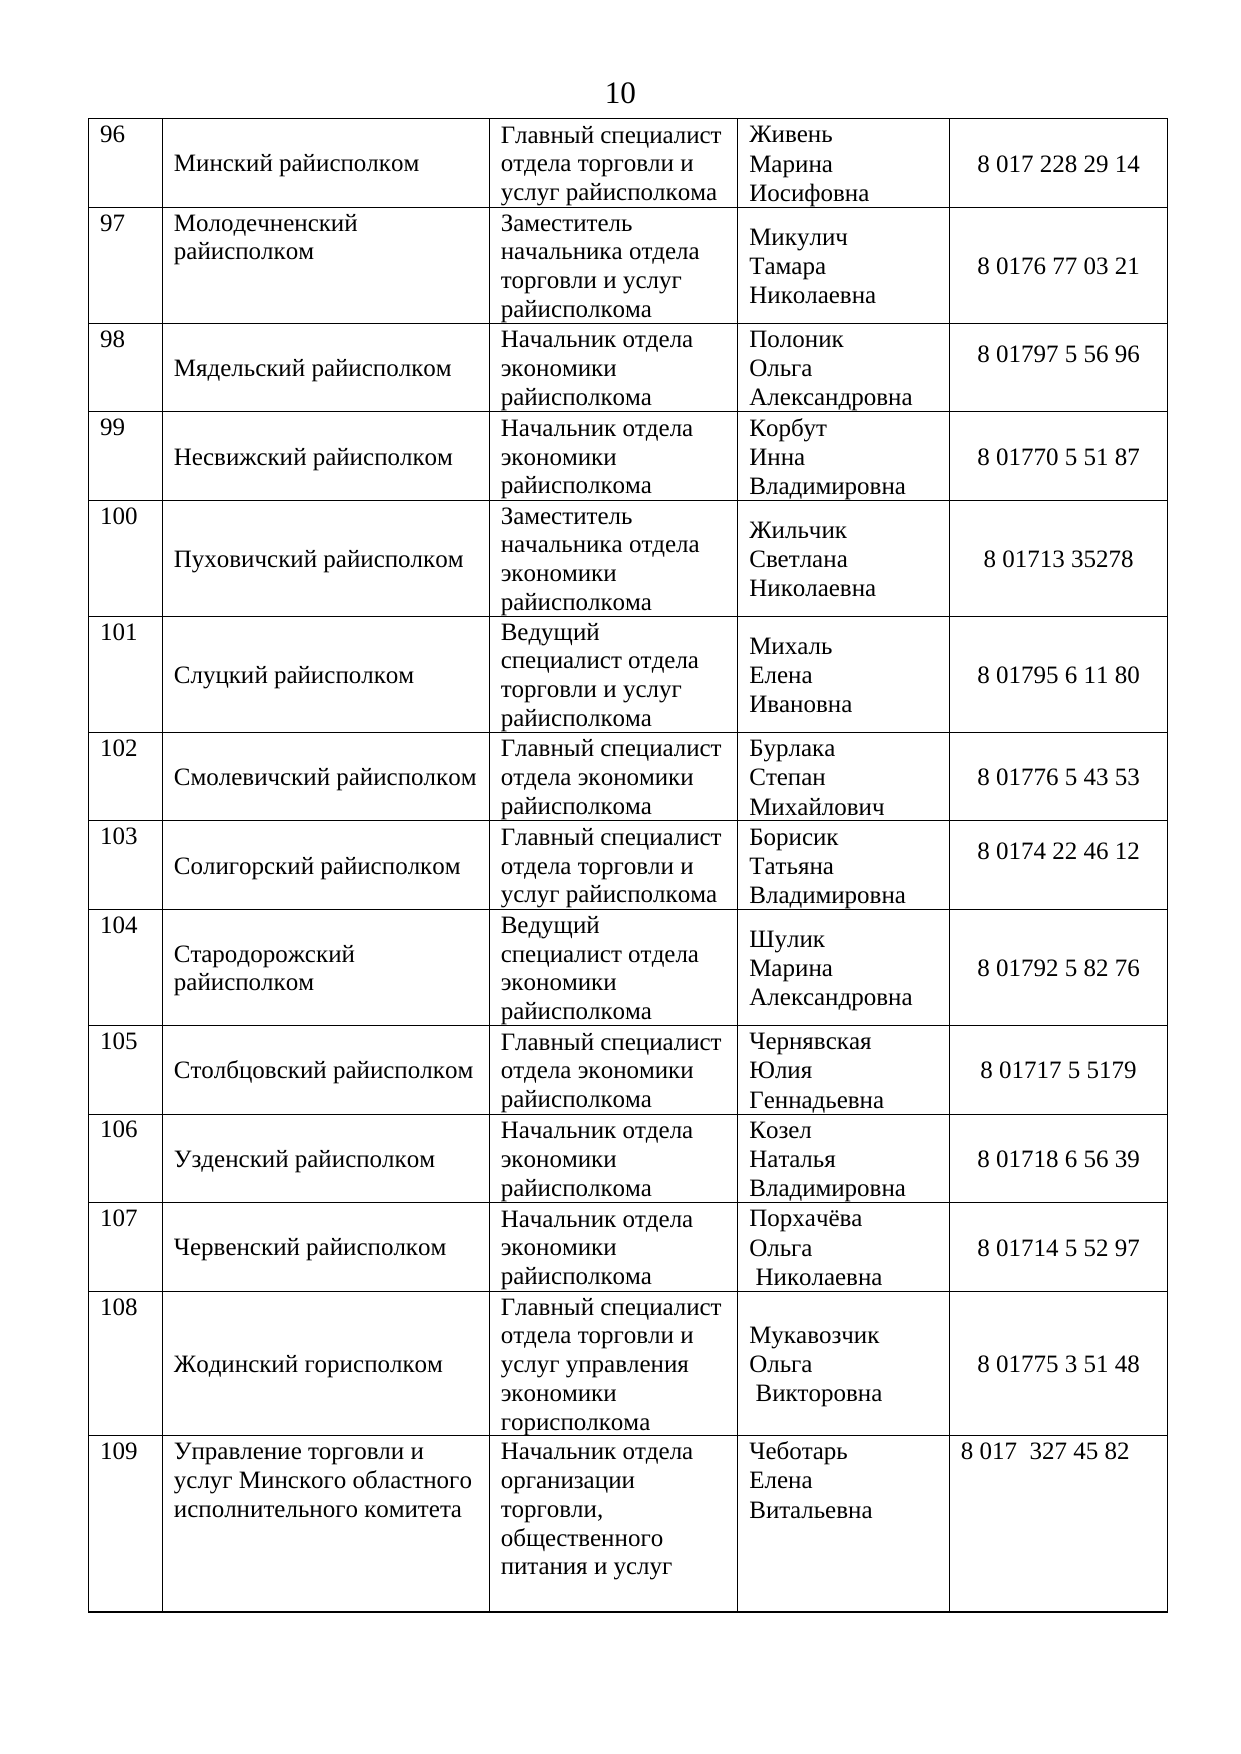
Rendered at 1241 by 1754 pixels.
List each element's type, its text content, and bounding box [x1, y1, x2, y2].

table_cell Солигорский райисполком [163, 821, 489, 909]
table_cell Чернявская Юлия Геннадьевна [738, 1026, 949, 1113]
table_cell 8 01717 5 5179 [950, 1026, 1167, 1113]
table_cell 101 [89, 617, 162, 732]
table_cell Начальник отдела экономики райисполкома [490, 412, 737, 500]
table_cell 8 01714 5 52 97 [950, 1203, 1167, 1291]
table_cell Главный специалист отдела торговли и услуг райисполкома [490, 119, 737, 207]
table_cell Смолевичский райисполком [163, 733, 489, 820]
table_cell 100 [89, 501, 162, 616]
table_cell Полоник Ольга Александровна [738, 324, 949, 411]
table_cell 107 [89, 1203, 162, 1291]
table_cell 8 01713 35278 [950, 501, 1167, 616]
table_cell Главный специалист отдела экономики райисполкома [490, 1026, 737, 1113]
table_cell Ведущий специалист отдела экономики райисполкома [490, 910, 737, 1025]
table_cell Михаль Елена Ивановна [738, 617, 949, 732]
table_cell Пуховичский райисполком [163, 501, 489, 616]
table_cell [738, 1436, 949, 1611]
table_cell Козел Наталья Владимировна [738, 1115, 949, 1202]
table_cell Главный специалист отдела торговли и услуг райисполкома [490, 821, 737, 909]
table_cell Червенский райисполком [163, 1203, 489, 1291]
table_cell Порхачёва Ольга Николаевна [738, 1203, 949, 1291]
table_cell Стародорожский райисполком [163, 910, 489, 1025]
table_cell 8 01797 5 56 96 [950, 324, 1167, 411]
table_cell 8 017 228 29 14 [950, 119, 1167, 207]
table_cell 8 01770 5 51 87 [950, 412, 1167, 500]
table_cell Мядельский райисполком [163, 324, 489, 411]
table_cell Шулик Марина Александровна [738, 910, 949, 1025]
table_cell Начальник отдела экономики райисполкома [490, 1115, 737, 1202]
table_cell Слуцкий райисполком [163, 617, 489, 732]
table_cell 98 [89, 324, 162, 411]
table_cell 96 [89, 119, 162, 207]
table_cell Узденский райисполком [163, 1115, 489, 1202]
table_cell Ведущий специалист отдела торговли и услуг райисполкома [490, 617, 737, 732]
table_cell 108 [89, 1292, 162, 1435]
table_cell Жодинский горисполком [163, 1292, 489, 1435]
table_cell Минский райисполком [163, 119, 489, 207]
table_cell Начальник отдела экономики райисполкома [490, 324, 737, 411]
table_cell Главный специалист отдела торговли и услуг управления экономики горисполкома [490, 1292, 737, 1435]
table_cell 102 [89, 733, 162, 820]
table_cell 103 [89, 821, 162, 909]
table_cell 104 [89, 910, 162, 1025]
table_cell Молодечненский райисполком [163, 208, 489, 323]
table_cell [490, 1436, 737, 1611]
table_cell 8 0174 22 46 12 [950, 821, 1167, 909]
table_cell Бурлака Степан Михайлович [738, 733, 949, 820]
table_cell 8 01775 3 51 48 [950, 1292, 1167, 1435]
table_cell Столбцовский райисполком [163, 1026, 489, 1113]
table_cell Заместитель начальника отдела экономики райисполкома [490, 501, 737, 616]
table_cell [163, 1436, 489, 1611]
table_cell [950, 1436, 1167, 1611]
table_cell Микулич Тамара Николаевна [738, 208, 949, 323]
table_cell 99 [89, 412, 162, 500]
table_cell 105 [89, 1026, 162, 1113]
table_cell Живень Марина Иосифовна [738, 119, 949, 207]
table_cell 8 0176 77 03 21 [950, 208, 1167, 323]
table_cell 8 01795 6 11 80 [950, 617, 1167, 732]
table_cell 8 01776 5 43 53 [950, 733, 1167, 820]
table_cell 8 01718 6 56 39 [950, 1115, 1167, 1202]
table_cell Главный специалист отдела экономики райисполкома [490, 733, 737, 820]
table_cell Корбут Инна Владимировна [738, 412, 949, 500]
table_cell Мукавозчик Ольга Викторовна [738, 1292, 949, 1435]
table_cell 109 [89, 1436, 162, 1611]
table_cell 8 01792 5 82 76 [950, 910, 1167, 1025]
table_cell Жильчик Светлана Николаевна [738, 501, 949, 616]
table_cell Начальник отдела экономики райисполкома [490, 1203, 737, 1291]
table_cell Несвижский райисполком [163, 412, 489, 500]
table_cell Борисик Татьяна Владимировна [738, 821, 949, 909]
table_cell 97 [89, 208, 162, 323]
table_cell 106 [89, 1115, 162, 1202]
table_cell Заместитель начальника отдела торговли и услуг райисполкома [490, 208, 737, 323]
